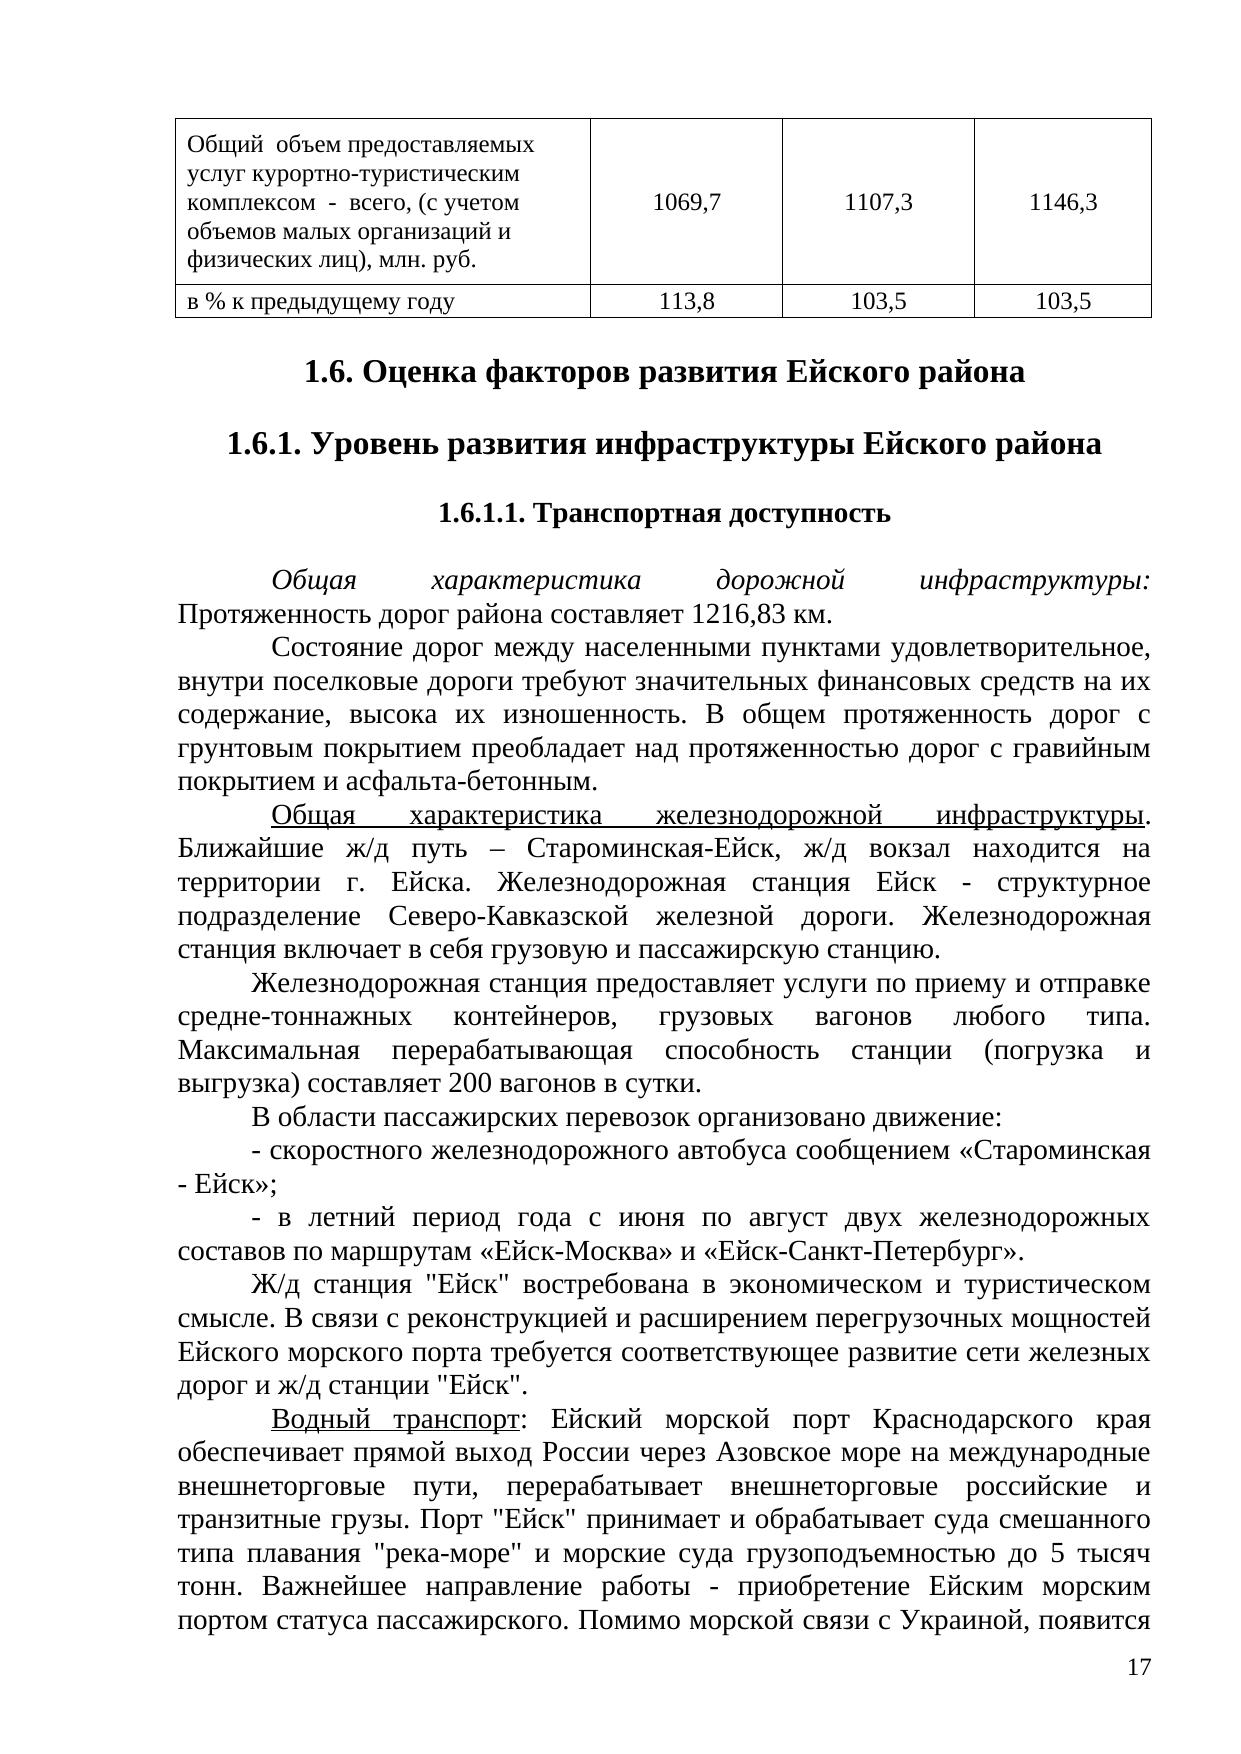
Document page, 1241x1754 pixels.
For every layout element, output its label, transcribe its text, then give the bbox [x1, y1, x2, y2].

table_cell 1146,3 [975, 119, 1151, 284]
table_cell 103,5 [783, 285, 974, 317]
table_cell 1069,7 [591, 119, 782, 284]
text 1.6. Оценка факторов развития Ейского района [177, 351, 1152, 390]
text Железнодорожная станция предоставляет услуги по приему и отправке средне-тоннажных контейнеров, грузовых вагонов любого типа. Максимальная перерабатывающая способность станции (погрузка и выгрузка) составляет 200 вагонов в сутки. [177, 965, 1152, 1099]
table_cell в % к предыдущему году [176, 285, 590, 317]
table_cell Общий объем предоставляемых услуг курортно-туристическим комплексом - всего, (с учетом объемов малых организаций и физических лиц), млн. руб. [176, 119, 590, 284]
text 1.6.1. Уровень развития инфраструктуры Ейского района [177, 423, 1152, 462]
table_cell 113,8 [591, 285, 782, 317]
text Общая характеристика дорожной инфраструктуры: Протяженность дорог района составляет 1216,83 км. [177, 562, 1152, 629]
text 1.6.1.1. Транспортная доступность [177, 495, 1152, 529]
table_cell 1107,3 [783, 119, 974, 284]
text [177, 1401, 1152, 1636]
text - скоростного железнодорожного автобуса сообщением «Староминская - Ейск»; [177, 1132, 1152, 1199]
text - в летний период года с июня по август двух железнодорожных составов по маршрутам «Ейск-Москва» и «Ейск-Санкт-Петербург». [177, 1199, 1152, 1267]
text В области пассажирских перевозок организовано движение: [177, 1099, 1152, 1132]
table_cell 103,5 [975, 285, 1151, 317]
text Состояние дорог между населенными пунктами удовлетворительное, внутри поселковые дороги требуют значительных финансовых средств на их содержание, высока их изношенность. В общем протяженность дорог с грунтовым покрытием преобладает над протяженностью дорог с гравийным покрытием и асфальта-бетонным. [177, 629, 1152, 797]
text Ж/д станция "Ейск" востребована в экономическом и туристическом смысле. В связи с реконструкцией и расширением перегрузочных мощностей Ейского морского порта требуется соответствующее развитие сети железных дорог и ж/д станции "Ейск". [177, 1267, 1152, 1401]
text Общая характеристика железнодорожной инфраструктуры. Ближайшие ж/д путь – Староминская-Ейск, ж/д вокзал находится на территории г. Ейска. Железнодорожная станция Ейск - структурное подразделение Северо-Кавказской железной дороги. Железнодорожная станция включает в себя грузовую и пассажирскую станцию. [177, 797, 1152, 965]
